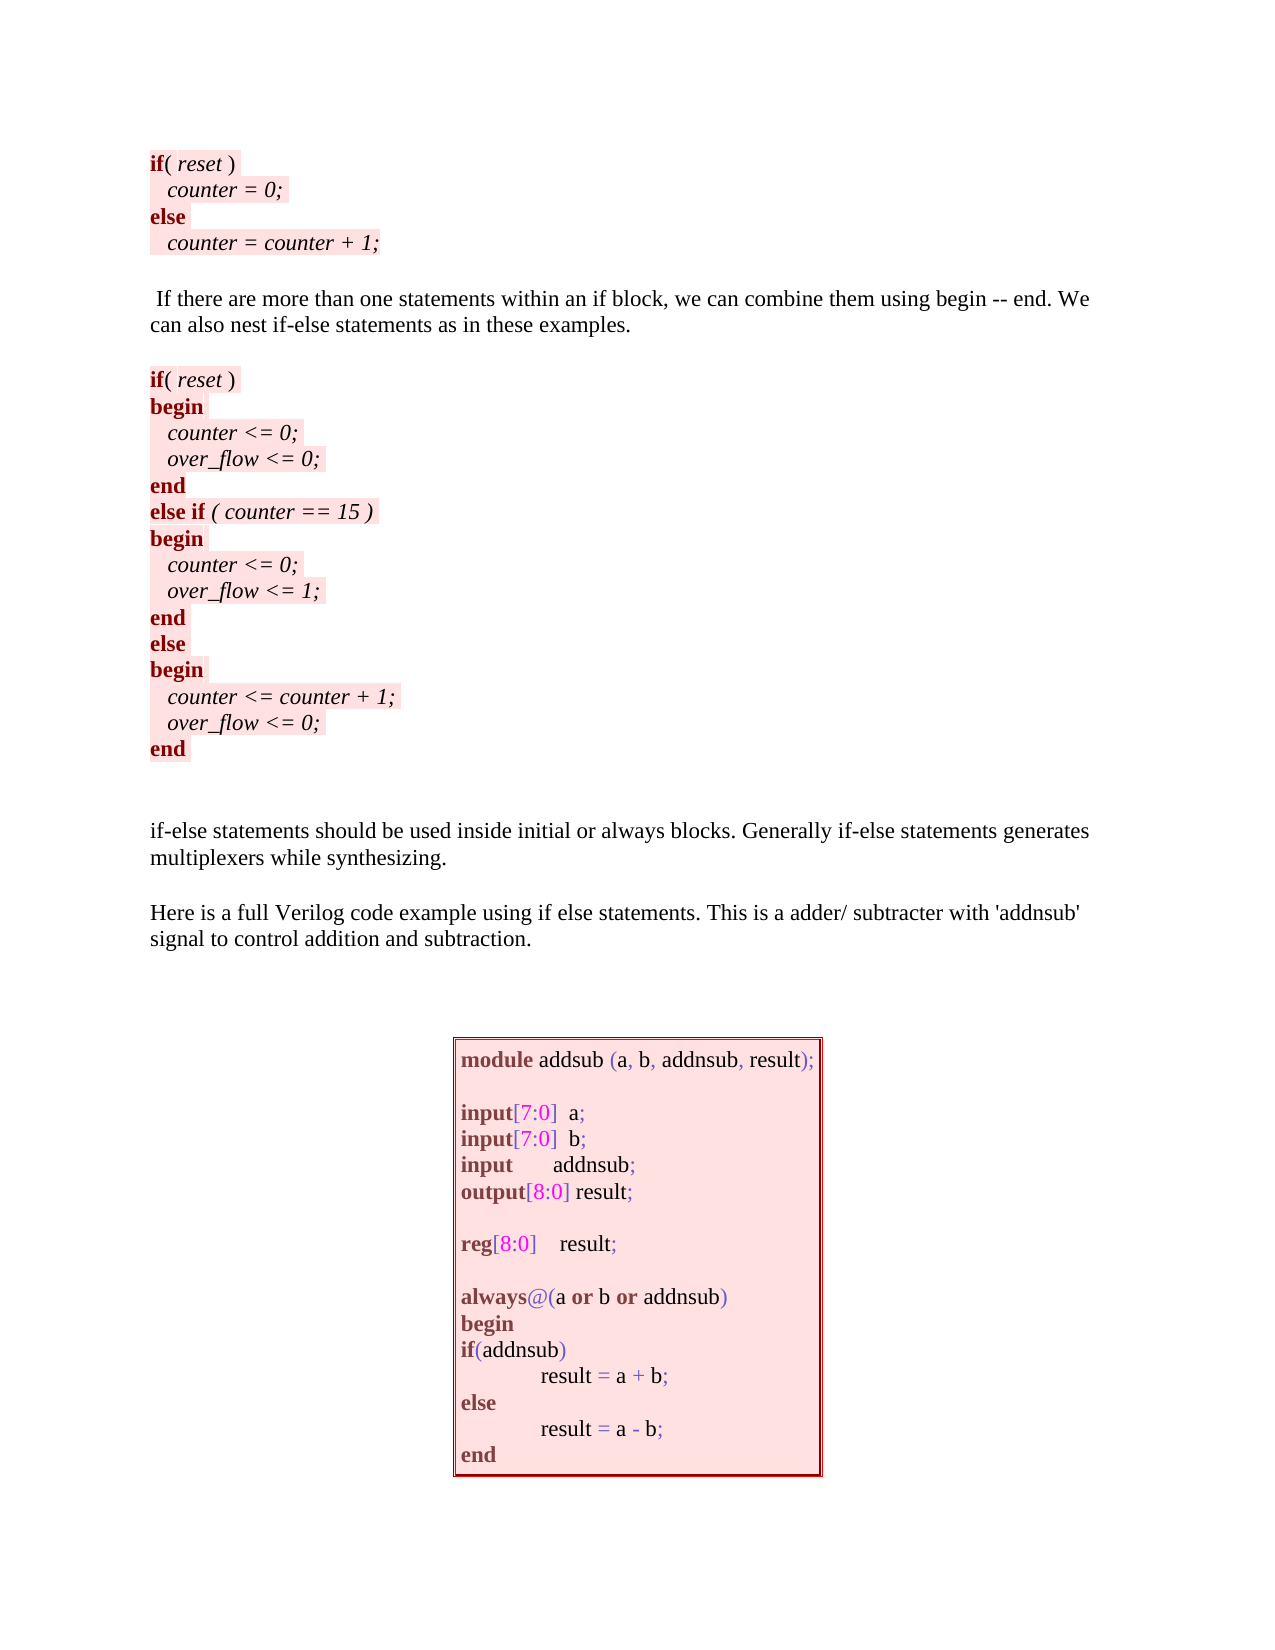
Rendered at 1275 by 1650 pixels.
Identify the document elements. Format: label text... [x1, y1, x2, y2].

text if-else statements should be used inside initial or always blocks. Generally if-else statements generates multiplexers while synthesizing. [150, 817, 1125, 870]
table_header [456, 1040, 819, 1474]
text Here is a full Verilog code example using if else statements. This is a adder/ subtracter with 'addnsub' signal to control addition and subtraction. [150, 899, 1125, 952]
text if( reset ) counter = 0; else counter = counter + 1; [191, 150, 1125, 255]
text if( reset ) begin counter <= 0; over_flow <= 0; end else if ( counter == 15 ) begin counter <= 0; over_flow <= 1; end else begin counter <= counter + 1; over_flow <= 0; end [150, 366, 1125, 788]
text If there are more than one statements within an if block, we can combine them using begin -- end. We can also nest if-else statements as in these examples. [150, 284, 1125, 337]
